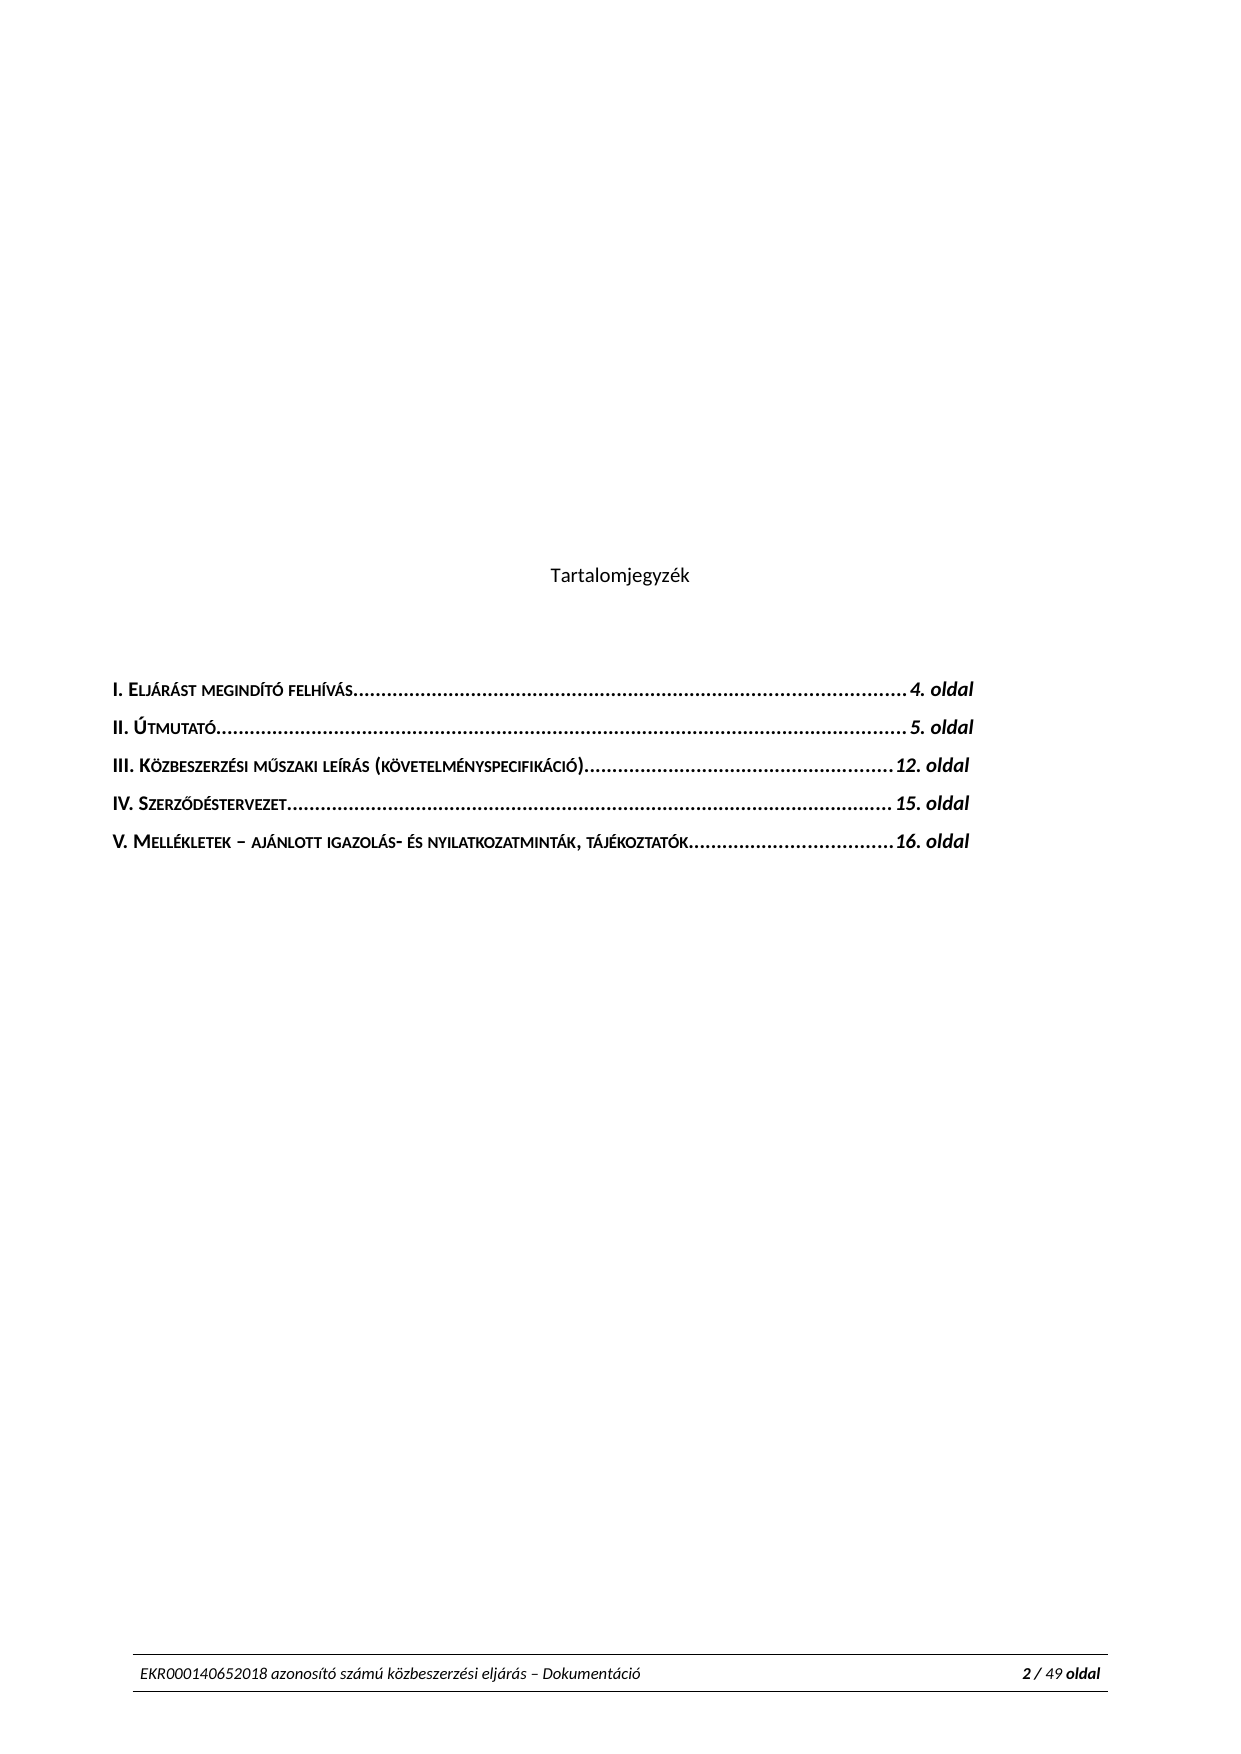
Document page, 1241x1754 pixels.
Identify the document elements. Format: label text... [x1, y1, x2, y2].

text Tartalomjegyzék [112, 562, 1128, 588]
title III. Közbeszerzési műszaki leírás (követelményspecifikáció) 12. oldal [112, 752, 1128, 777]
title II. Útmutató 5. oldal [112, 714, 1128, 739]
title IV. Szerződéstervezet 15. oldal [112, 790, 1128, 815]
title I. Eljárást megindító felhívás 4. oldal [112, 676, 1128, 702]
title V. Mellékletek – ajánlott igazolás- és nyilatkozatminták, tájékoztatók 16. oldal [112, 828, 1128, 853]
